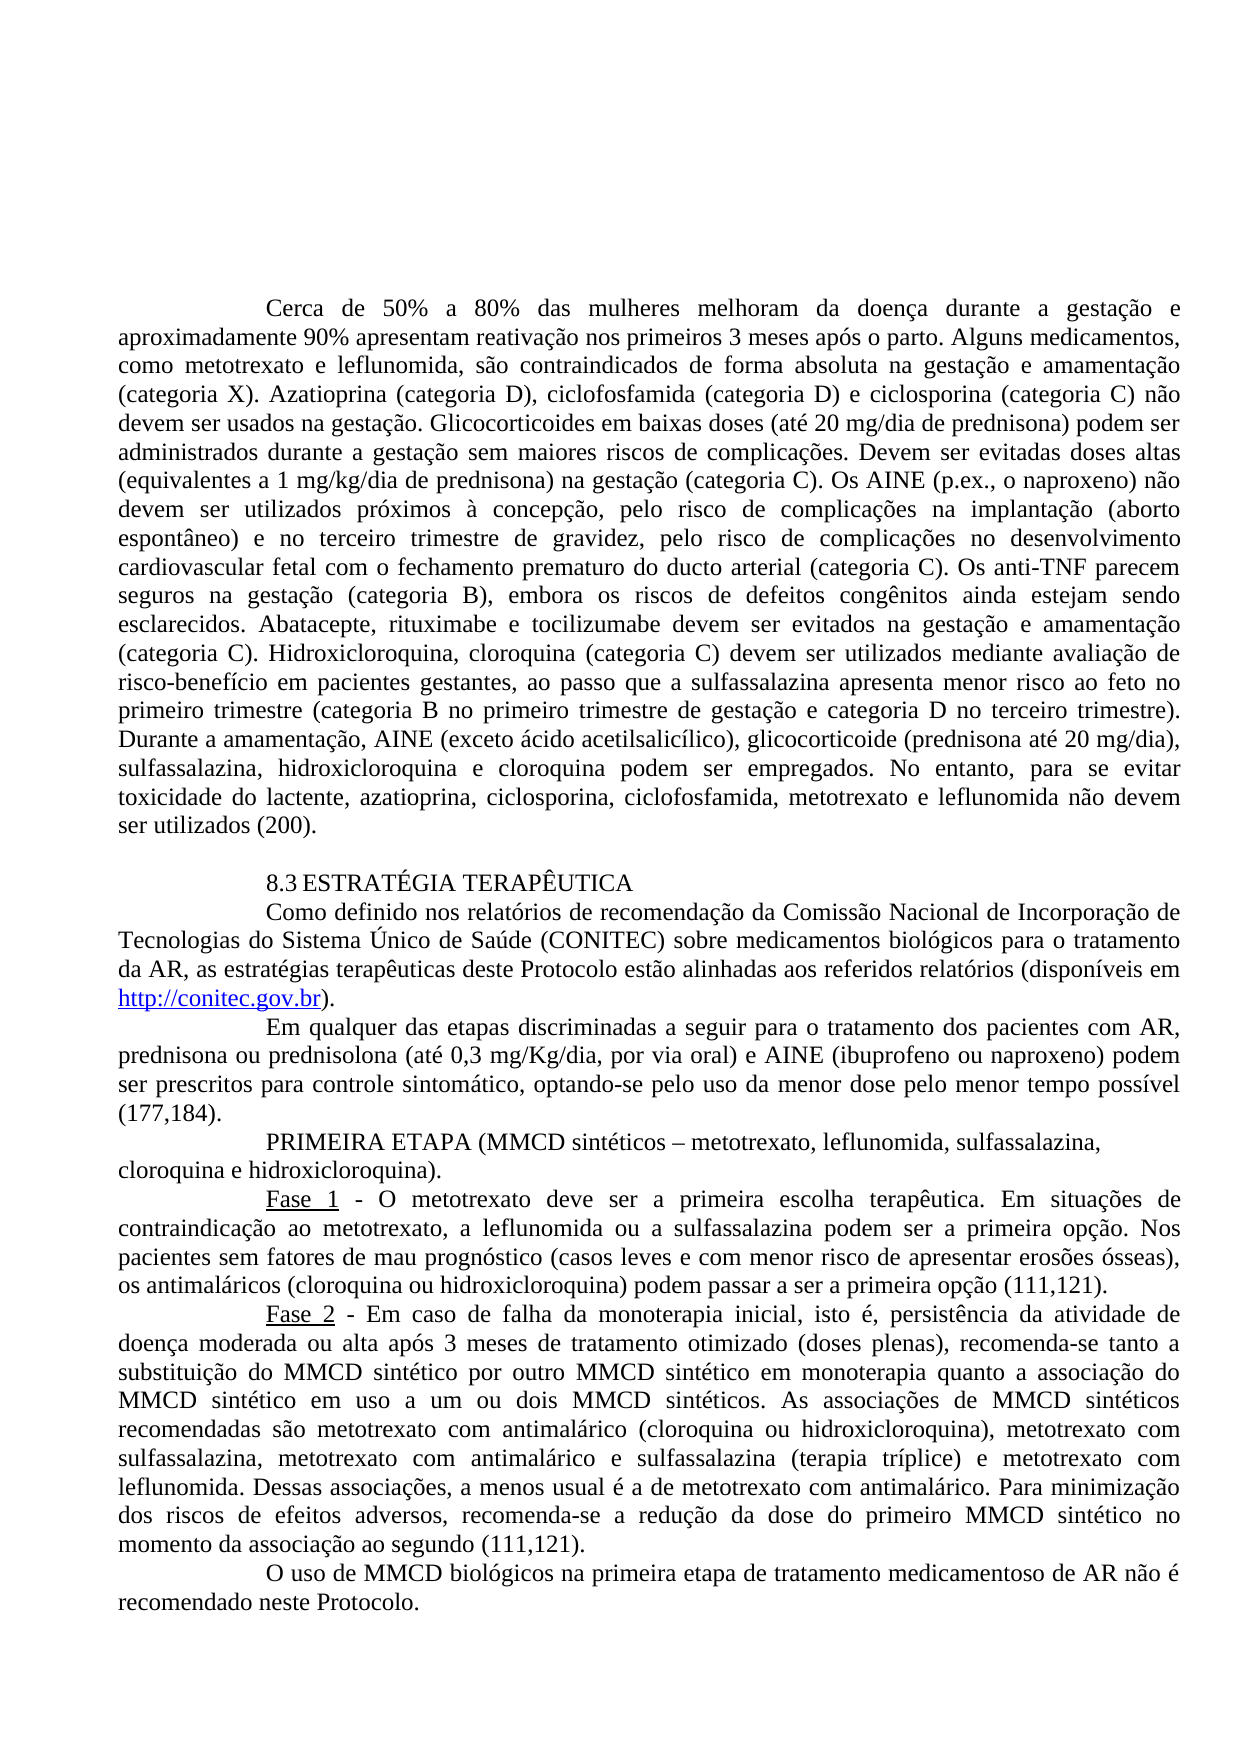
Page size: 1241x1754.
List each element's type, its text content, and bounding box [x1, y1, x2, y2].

text Em qualquer das etapas discriminadas a seguir para o tratamento dos pacientes com AR, prednisona ou prednisolona (até 0,3 mg/Kg/dia, por via oral) e AINE (ibuprofeno ou naproxeno) podem ser prescritos para controle sintomático, optando-se pelo uso da menor dose pelo menor tempo possível (177,184). [118, 1012, 1182, 1127]
text O uso de MMCD biológicos na primeira etapa de tratamento medicamentoso de AR não é recomendado neste Protocolo. [118, 1558, 1181, 1616]
text Cerca de 50% a 80% das mulheres melhoram da doença durante a gestação e aproximadamente 90% apresentam reativação nos primeiros 3 meses após o parto. Alguns medicamentos, como metotrexato e leflunomida, são contraindicados de forma absoluta na gestação e amamentação (categoria X). Azatioprina (categoria D), ciclofosfamida (categoria D) e ciclosporina (categoria C) não devem ser usados na gestação. Glicocorticoides em baixas doses (até 20 mg/dia de prednisona) podem ser administrados durante a gestação sem maiores riscos de complicações. Devem ser evitadas doses altas (equivalentes a 1 mg/kg/dia de prednisona) na gestação (categoria C). Os AINE (p.ex., o naproxeno) não devem ser utilizados próximos à concepção, pelo risco de complicações na implantação (aborto espontâneo) e no terceiro trimestre de gravidez, pelo risco de complicações no desenvolvimento cardiovascular fetal com o fechamento prematuro do ducto arterial (categoria C). Os anti-TNF parecem seguros na gestação (categoria B), embora os riscos de defeitos congênitos ainda estejam sendo esclarecidos. Abatacepte, rituximabe e tocilizumabe devem ser evitados na gestação e amamentação (categoria C). Hidroxicloroquina, cloroquina (categoria C) devem ser utilizados mediante avaliação de risco-benefício em pacientes gestantes, ao passo que a sulfassalazina apresenta menor risco ao feto no primeiro trimestre (categoria B no primeiro trimestre de gestação e categoria D no terceiro trimestre). Durante a amamentação, AINE (exceto ácido acetilsalicílico), glicocorticoide (prednisona até 20 mg/dia), sulfassalazina, hidroxicloroquina e cloroquina podem ser empregados. No entanto, para se evitar toxicidade do lactente, azatioprina, ciclosporina, ciclofosfamida, metotrexato e leflunomida não devem ser utilizados (200). [118, 293, 1182, 839]
text PRIMEIRA ETAPA (MMCD sintéticos – metotrexato, leflunomida, sulfassalazina, cloroquina e hidroxicloroquina). [118, 1127, 1103, 1184]
text Fase 1 - O metotrexato deve ser a primeira escolha terapêutica. Em situações de contraindicação ao metotrexato, a leflunomida ou a sulfassalazina podem ser a primeira opção. Nos pacientes sem fatores de mau prognóstico (casos leves e com menor risco de apresentar erosões ósseas), os antimaláricos (cloroquina ou hidroxicloroquina) podem passar a ser a primeira opção (111,121). [118, 1184, 1182, 1299]
text Fase 2 - Em caso de falha da monoterapia inicial, isto é, persistência da atividade de doença moderada ou alta após 3 meses de tratamento otimizado (doses plenas), recomenda-se tanto a substituição do MMCD sintético por outro MMCD sintético em monoterapia quanto a associação do MMCD sintético em uso a um ou dois MMCD sintéticos. As associações de MMCD sintéticos recomendadas são metotrexato com antimalárico (cloroquina ou hidroxicloroquina), metotrexato com sulfassalazina, metotrexato com antimalárico e sulfassalazina (terapia tríplice) e metotrexato com leflunomida. Dessas associações, a menos usual é a de metotrexato com antimalárico. Para minimização dos riscos de efeitos adversos, recomenda-se a redução da dose do primeiro MMCD sintético no momento da associação ao segundo (111,121). [118, 1299, 1181, 1558]
list ESTRATÉGIA TERAPÊUTICA [266, 868, 1194, 897]
text Como definido nos relatórios de recomendação da Comissão Nacional de Incorporação de Tecnologias do Sistema Único de Saúde (CONITEC) sobre medicamentos biológicos para o tratamento da AR, as estratégias terapêuticas deste Protocolo estão alinhadas aos referidos relatórios (disponíveis em http://conitec.gov.br). [118, 897, 1181, 1012]
